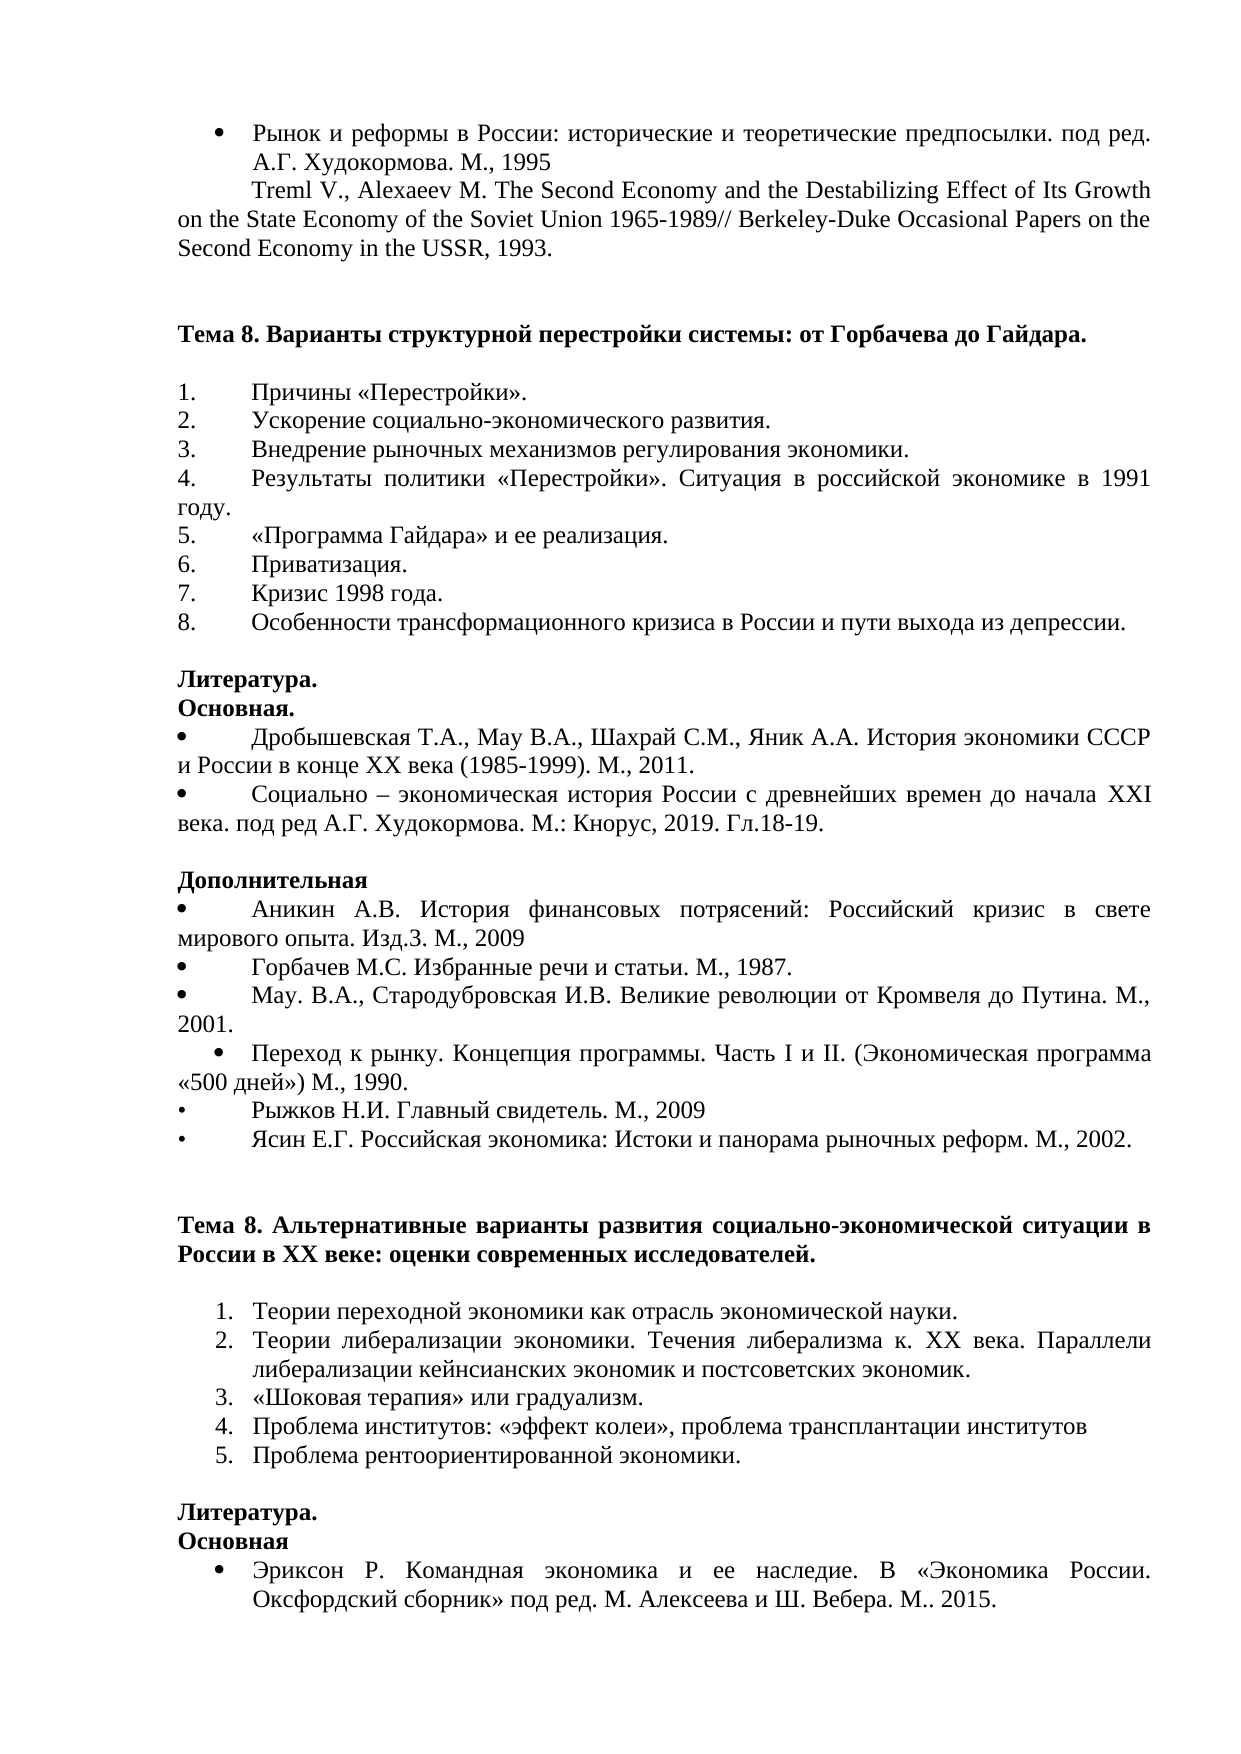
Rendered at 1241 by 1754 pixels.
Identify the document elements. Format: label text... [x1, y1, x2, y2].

list Рынок и реформы в России: исторические и теоретические предпосылки. под ред. А.Г. Худокормова. М., 1995 [215, 118, 1152, 176]
list Кризис 1998 года. [177, 578, 1152, 607]
list Особенности трансформационного кризиса в России и пути выхода из депрессии. [177, 607, 1152, 636]
list Ускорение социально-экономического развития. [177, 406, 1152, 434]
text Тема 8. Варианты структурной перестройки системы: от Горбачева до Гайдара. [177, 319, 1152, 348]
text Тема 8. Альтернативные варианты развития социально-экономической ситуации в России в XX веке: оценки современных исследователей. [177, 1211, 1152, 1268]
list Переход к рынку. Концепция программы. Часть I и II. (Экономическая программа «500 дней») М., 1990. [177, 1038, 1152, 1096]
text  Treml V., Alexaeev M. The Second Economy and the Destabilizing Effect of Its Growth on the State Economy of the Soviet Union 1965-1989// Berkeley-Duke Occasional Papers on the Second Economy in the USSR, 1993. [177, 176, 1152, 262]
text • Ясин Е.Г. Российская экономика: Истоки и панорама рыночных реформ. М., 2002. [177, 1124, 1152, 1153]
text Литература. [177, 1497, 1152, 1526]
text • Рыжков Н.И. Главный свидетель. М., 2009 [177, 1096, 1152, 1124]
list Социально – экономическая история России с древнейших времен до начала XXI века. под ред А.Г. Худокормова. М.: Кнорус, 2019. Гл.18-19. [177, 779, 1152, 837]
list Результаты политики «Перестройки». Ситуация в российской экономике в 1991 году. [177, 463, 1152, 521]
text Дополнительная [177, 866, 1152, 894]
list Теории либерализации экономики. Течения либерализма к. XX века. Параллели либерализации кейнсианских экономик и постсоветских экономик. [215, 1325, 1152, 1382]
text Литература. [177, 664, 1152, 693]
list «Шоковая терапия» или градуализм. [215, 1382, 1152, 1411]
list Проблема институтов: «эффект колеи», проблема трансплантации институтов [215, 1411, 1152, 1440]
list Горбачев М.С. Избранные речи и статьи. М., 1987. [177, 952, 1152, 981]
list Аникин А.В. История финансовых потрясений: Российский кризис в свете мирового опыта. Изд.3. М., 2009 [177, 894, 1152, 952]
list Внедрение рыночных механизмов регулирования экономики. [177, 434, 1152, 463]
list Дробышевская Т.А., Мау В.А., Шахрай С.М., Яник А.А. История экономики СССР и России в конце XX века (1985-1999). М., 2011. [177, 722, 1152, 779]
list Проблема рентоориентированной экономики. [215, 1440, 1152, 1469]
list Приватизация. [177, 549, 1152, 578]
list Мау. В.А., Стародубровская И.В. Великие революции от Кромвеля до Путина. М., 2001. [177, 981, 1152, 1038]
list Теории переходной экономики как отрасль экономической науки. [215, 1296, 1152, 1325]
list Эриксон Р. Командная экономика и ее наследие. В «Экономика России. Оксфордский сборник» под ред. М. Алексеева и Ш. Вебера. М.. 2015. [215, 1555, 1152, 1612]
text Основная [177, 1526, 1152, 1555]
text Основная. [177, 693, 1152, 722]
list Причины «Перестройки». [177, 377, 1152, 406]
list «Программа Гайдара» и ее реализация. [177, 521, 1152, 549]
